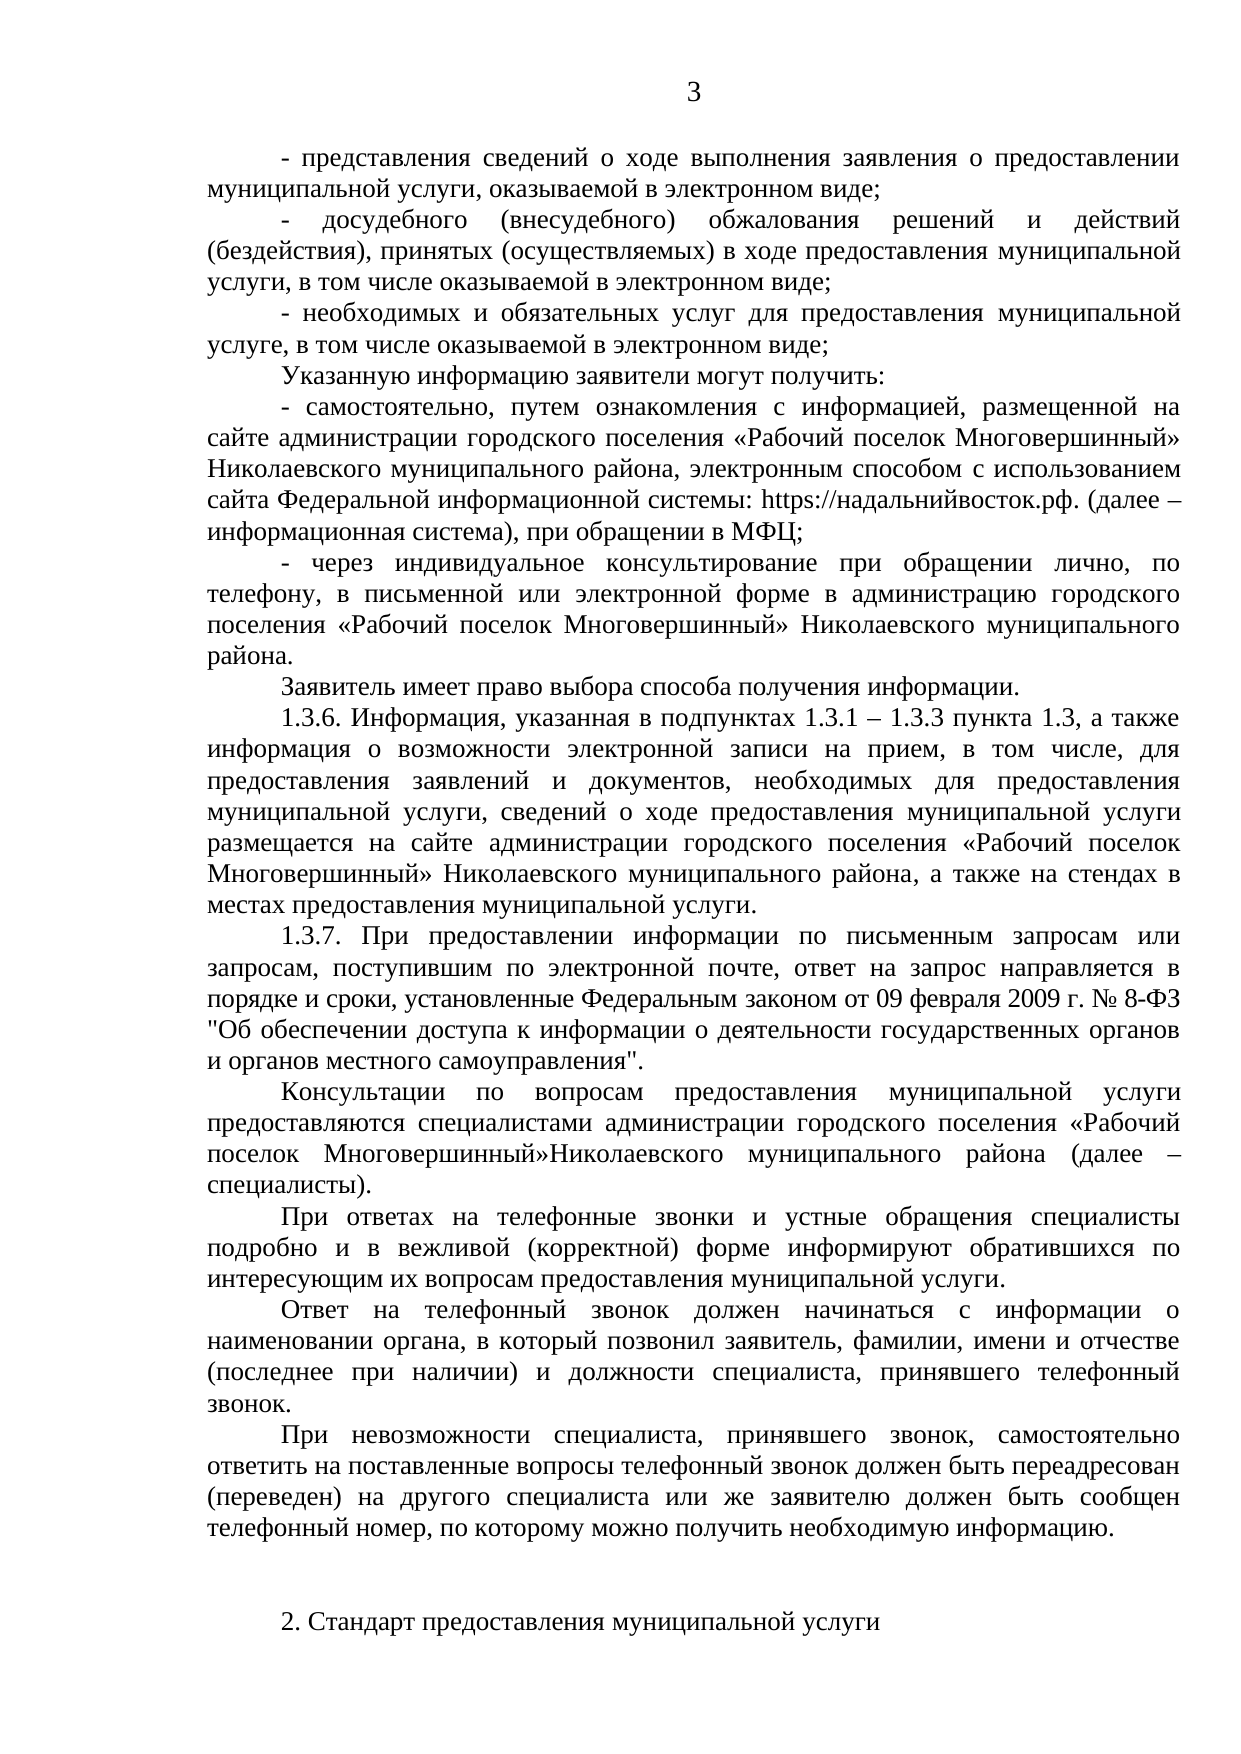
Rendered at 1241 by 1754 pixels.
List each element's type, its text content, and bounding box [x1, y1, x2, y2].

text Заявитель имеет право выбора способа получения информации. [207, 670, 1181, 701]
text При ответах на телефонные звонки и устные обращения специалисты подробно и в вежливой (корректной) форме информируют обратившихся по интересующим их вопросам предоставления муниципальной услуги. [207, 1200, 1181, 1293]
text 1.3.7. При предоставлении информации по письменным запросам или запросам, поступившим по электронной почте, ответ на запрос направляется в порядке и сроки, установленные Федеральным законом от 09 февраля . № 8-ФЗ "Об обеспечении доступа к информации о деятельности государственных органов и органов местного самоуправления". [207, 919, 1181, 1075]
text При невозможности специалиста, принявшего звонок, самостоятельно ответить на поставленные вопросы телефонный звонок должен быть переадресован (переведен) на другого специалиста или же заявителю должен быть сообщен телефонный номер, по которому можно получить необходимую информацию. [207, 1418, 1181, 1542]
text - необходимых и обязательных услуг для предоставления муниципальной услуге, в том числе оказываемой в электронном виде; [207, 297, 1181, 359]
text - досудебного (внесудебного) обжалования решений и действий (бездействия), принятых (осуществляемых) в ходе предоставления муниципальной услуги, в том числе оказываемой в электронном виде; [207, 203, 1181, 297]
text 2. Стандарт предоставления муниципальной услуги [207, 1605, 1181, 1636]
text - представления сведений о ходе выполнения заявления о предоставлении муниципальной услуги, оказываемой в электронном виде; [207, 141, 1181, 203]
text Консультации по вопросам предоставления муниципальной услуги предоставляются специалистами администрации городского поселения «Рабочий поселок Многовершинный»Николаевского муниципального района (далее – специалисты). [207, 1075, 1181, 1200]
text 1.3.6. Информация, указанная в подпунктах 1.3.1 – 1.3.3 пункта 1.3, а также информация о возможности электронной записи на прием, в том числе, для предоставления заявлений и документов, необходимых для предоставления муниципальной услуги, сведений о ходе предоставления муниципальной услуги размещается на сайте администрации городского поселения «Рабочий поселок Многовершинный» Николаевского муниципального района, а также на стендах в местах предоставления муниципальной услуги. [207, 701, 1181, 919]
text - самостоятельно, путем ознакомления с информацией, размещенной на сайте администрации городского поселения «Рабочий поселок Многовершинный» Николаевского муниципального района, электронным способом с использованием сайта Федеральной информационной системы: https://надальнийвосток.рф. (далее – информационная система), при обращении в МФЦ; [207, 390, 1181, 546]
text - через индивидуальное консультирование при обращении лично, по телефону, в письменной или электронной форме в администрацию городского поселения «Рабочий поселок Многовершинный» Николаевского муниципального района. [207, 546, 1181, 670]
text Указанную информацию заявители могут получить: [207, 359, 1181, 390]
text Ответ на телефонный звонок должен начинаться с информации о наименовании органа, в который позвонил заявитель, фамилии, имени и отчестве (последнее при наличии) и должности специалиста, принявшего телефонный звонок. [207, 1293, 1181, 1418]
